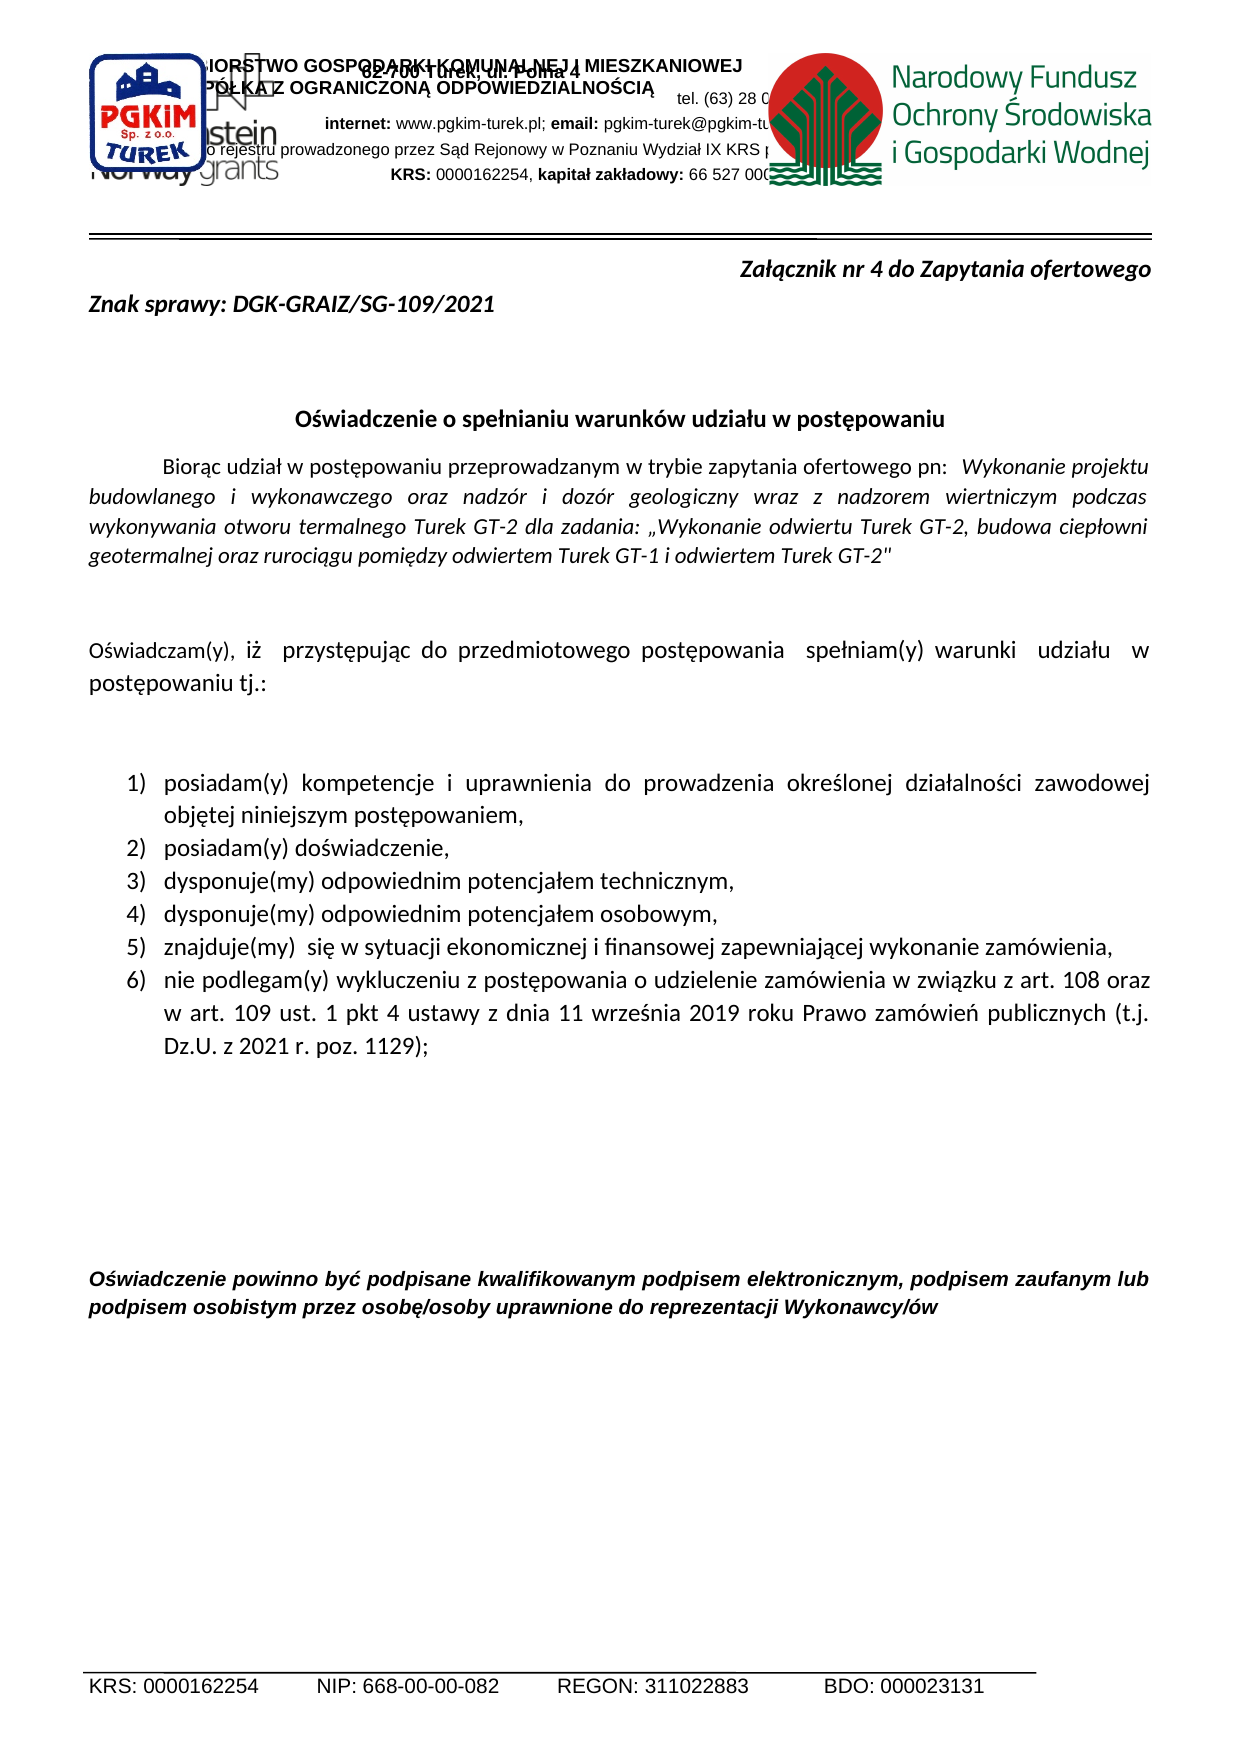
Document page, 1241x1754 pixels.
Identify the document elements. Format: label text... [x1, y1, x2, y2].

text Oświadczenie powinno być podpisane kwalifikowanym podpisem elektronicznym, podpisem zaufanym lub podpisem osobistym przez osobę/osoby uprawnione do reprezentacji Wykonawcy/ów [89, 1267, 1152, 1318]
list nie podlegam(y) wykluczeniu z postępowania o udzielenie zamówienia w związku z art. 108 oraz w art. 109 ust. 1 pkt 4 ustawy z dnia 11 września 2019 roku Prawo zamówień publicznych (t.j. Dz.U. z 2021 r. poz. 1129); [126, 964, 1152, 1061]
list znajduje(my) się w sytuacji ekonomicznej i finansowej zapewniającej wykonanie zamówienia, [126, 931, 1152, 962]
text Oświadczam(y), iż przystępując do przedmiotowego postępowania spełniam(y) warunki udziału w postępowaniu tj.: [89, 635, 1152, 698]
text Znak sprawy: DGK-GRAIZ/SG-109/2021 [89, 288, 1152, 318]
list posiadam(y) kompetencje i uprawnienia do prowadzenia określonej działalności zawodowej objętej niniejszym postępowaniem, [126, 767, 1152, 830]
text Oświadczenie o spełnianiu warunków udziału w postępowaniu [89, 403, 1152, 433]
list posiadam(y) doświadczenie, [126, 833, 1152, 863]
list dysponuje(my) odpowiednim potencjałem technicznym, [126, 866, 1152, 896]
list dysponuje(my) odpowiednim potencjałem osobowym, [126, 898, 1152, 929]
text Załącznik nr 4 do Zapytania ofertowego [89, 253, 1152, 283]
picture [88, 53, 1152, 186]
text Biorąc udział w postępowaniu przeprowadzanym w trybie zapytania ofertowego pn: Wykonanie projektu budowlanego i wykonawczego oraz nadzór i dozór geologiczny wraz z nadzorem wiertniczym podczas wykonywania otworu termalnego Turek GT-2 dla zadania: „Wykonanie odwiertu Turek GT-2, budowa ciepłowni geotermalnej oraz rurociągu pomiędzy odwiertem Turek GT-1 i odwiertem Turek GT-2" [89, 452, 1152, 569]
